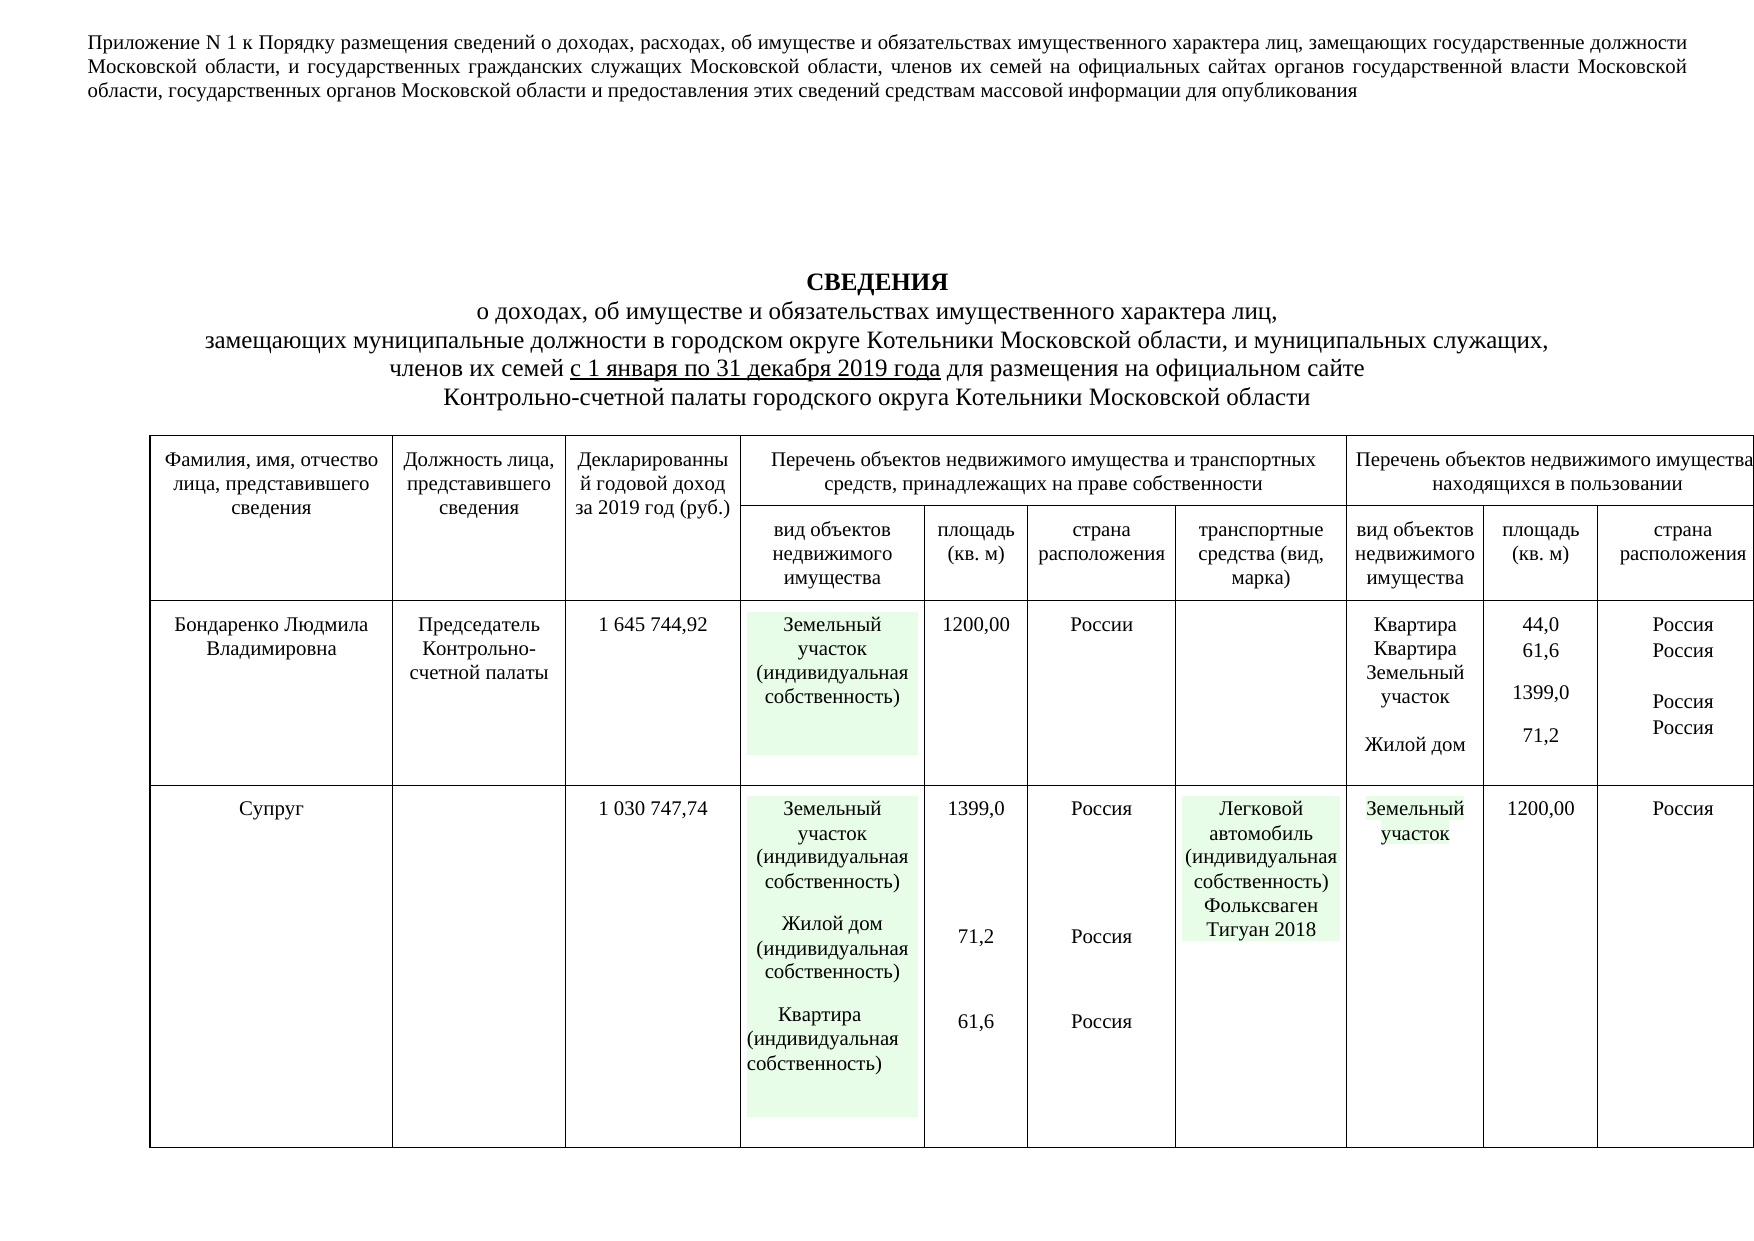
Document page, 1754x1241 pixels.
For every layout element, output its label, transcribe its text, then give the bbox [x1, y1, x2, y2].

table_cell России [1028, 601, 1175, 785]
table_cell 1200,00 [1484, 786, 1597, 1147]
table_cell площадь (кв. м) [1484, 506, 1597, 600]
table_header Перечень объектов недвижимого имущества и транспортных средств, принадлежащих на праве собственности [741, 436, 1346, 505]
table_cell 44,0 61,6 1399,0 71,2 [1484, 601, 1597, 785]
table_cell 1200,00 [925, 601, 1027, 785]
table_cell [393, 786, 565, 1147]
table_cell Квартира Квартира Земельный участок Жилой дом [1347, 601, 1483, 785]
table_cell Председатель Контрольно-счетной палаты [393, 601, 565, 785]
table_cell транспортные средства (вид, марка) [1176, 506, 1346, 600]
text членов их семей с 1 января по 31 декабря 2019 года для размещения на официальном сайте [150, 353, 1604, 382]
table_cell Супруг [151, 786, 392, 1147]
text о доходах, об имуществе и обязательствах имущественного характера лиц, [150, 296, 1604, 325]
table_cell 1 030 747,74 [566, 786, 740, 1147]
table_cell 1399,0 71,2 61,6 [925, 786, 1027, 1147]
table_cell страна расположения [1028, 506, 1175, 600]
table_cell площадь (кв. м) [925, 506, 1027, 600]
table_header Фамилия, имя, отчество лица, представившего сведения [151, 436, 392, 600]
table_cell Россия Россия Россия [1028, 786, 1175, 1147]
text замещающих муниципальные должности в городском округе Котельники Московской области, и муниципальных служащих, [150, 325, 1604, 353]
table_cell Россия [1598, 786, 1753, 1147]
table_cell Земельный участок (индивидуальная собственность) [741, 601, 924, 785]
table_cell Легковой автомобиль (индивидуальная собственность) Фольксваген Тигуан 2018 [1176, 786, 1346, 1147]
table_cell Россия Россия Россия Россия [1598, 601, 1753, 785]
table_cell вид объектов недвижимого имущества [741, 506, 924, 600]
text СВЕДЕНИЯ [150, 267, 1604, 296]
table_header Декларированный годовой доход за 2019 год (руб.) [566, 436, 740, 600]
text Контрольно-счетной палаты городского округа Котельники Московской области [150, 382, 1604, 411]
table_cell страна расположения [1598, 506, 1753, 600]
table_cell 1 645 744,92 [566, 601, 740, 785]
table_header Приложение N 1 к Порядку размещения сведений о доходах, расходах, об имуществе и обязательствах имущественного характера лиц, замещающих государственные должности Московской области, и государственных гражданских служащих Московской области, членов их семей на официальных сайтах органов государственной власти Московской области, государственных органов Московской области и предоставления этих сведений средствам массовой информации для опубликования [76, 30, 1700, 102]
table_cell Земельный участок [1347, 786, 1483, 1147]
table_cell Земельный участок (индивидуальная собственность) Жилой дом (индивидуальная собственность) Квартира (индивидуальная собственность) [741, 786, 924, 1147]
table_header Должность лица, представившего сведения [393, 436, 565, 600]
table_header Перечень объектов недвижимого имущества, находящихся в пользовании [1347, 436, 1753, 505]
table_cell [1176, 601, 1346, 785]
table_cell вид объектов недвижимого имущества [1347, 506, 1483, 600]
table_cell Бондаренко Людмила Владимировна [151, 601, 392, 785]
